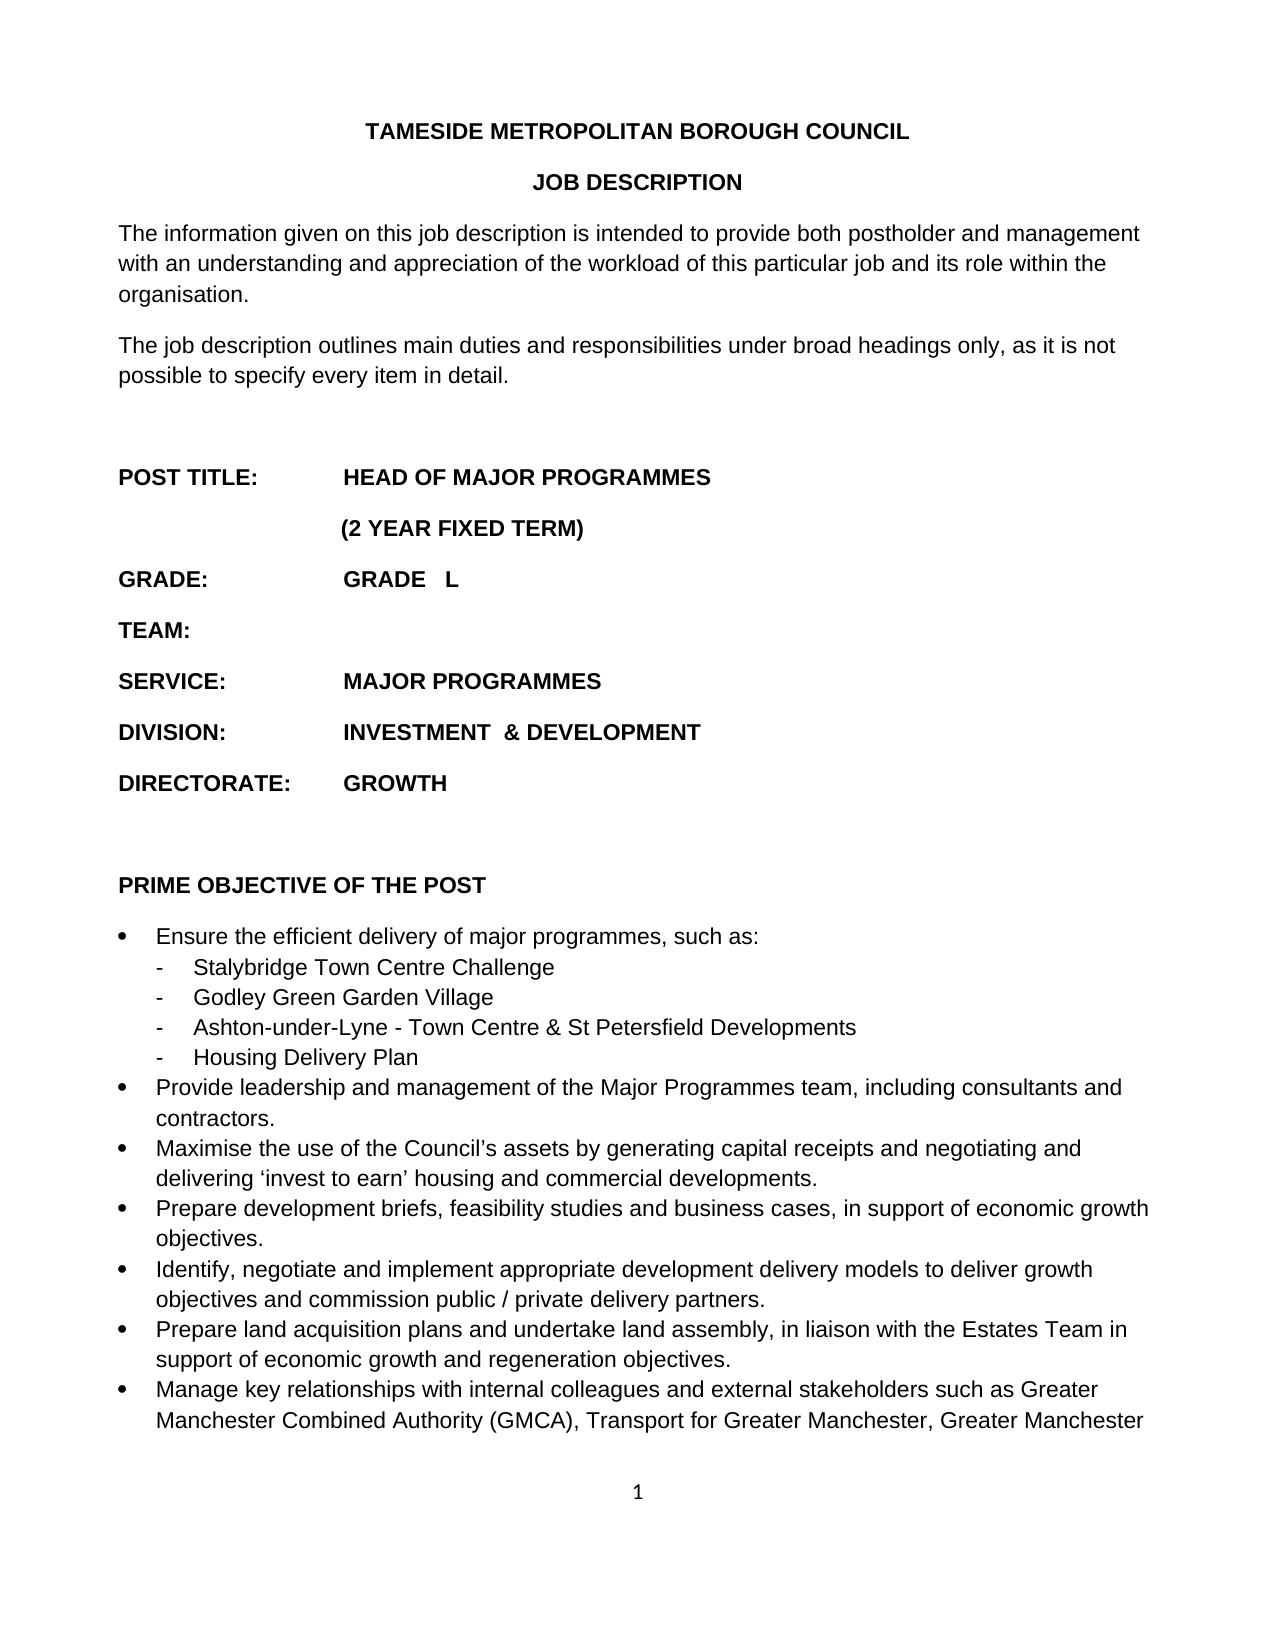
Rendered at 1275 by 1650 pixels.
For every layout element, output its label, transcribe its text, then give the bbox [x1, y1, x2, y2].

list Prepare land acquisition plans and undertake land assembly, in liaison with the Estates Team in support of economic growth and regeneration objectives. [118, 1316, 1157, 1373]
text DIVISION: INVESTMENT & DEVELOPMENT [118, 719, 1157, 746]
list Provide leadership and management of the Major Programmes team, including consultants and contractors. [118, 1074, 1157, 1131]
list Maximise the use of the Council’s assets by generating capital receipts and negotiating and delivering ‘invest to earn’ housing and commercial developments. [118, 1135, 1157, 1191]
list Stalybridge Town Centre Challenge [156, 953, 1157, 980]
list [118, 1376, 1157, 1433]
text SERVICE: MAJOR PROGRAMMES [118, 668, 1157, 694]
text TAMESIDE METROPOLITAN BOROUGH COUNCIL [118, 118, 1157, 144]
text The job description outlines main duties and responsibilities under broad headings only, as it is not possible to specify every item in detail. [118, 332, 1157, 388]
text DIRECTORATE: GROWTH [118, 770, 1157, 797]
list Housing Delivery Plan [156, 1044, 1157, 1071]
text POST TITLE: HEAD OF MAJOR PROGRAMMES [118, 464, 1157, 490]
text The information given on this job description is intended to provide both postholder and management with an understanding and appreciation of the workload of this particular job and its role within the organisation. [118, 220, 1157, 307]
text JOB DESCRIPTION [118, 169, 1157, 196]
list Identify, negotiate and implement appropriate development delivery models to deliver growth objectives and commission public / private delivery partners. [118, 1256, 1157, 1312]
text PRIME OBJECTIVE OF THE POST [118, 872, 1157, 899]
list Ashton-under-Lyne - Town Centre & St Petersfield Developments [156, 1014, 1157, 1040]
text TEAM: [118, 617, 1157, 643]
list Prepare development briefs, feasibility studies and business cases, in support of economic growth objectives. [118, 1195, 1157, 1252]
list Godley Green Garden Village [156, 984, 1157, 1010]
text GRADE: GRADE L [118, 566, 1157, 592]
list Ensure the efficient delivery of major programmes, such as: [118, 923, 1157, 950]
text (2 YEAR FIXED TERM) [118, 515, 1157, 541]
